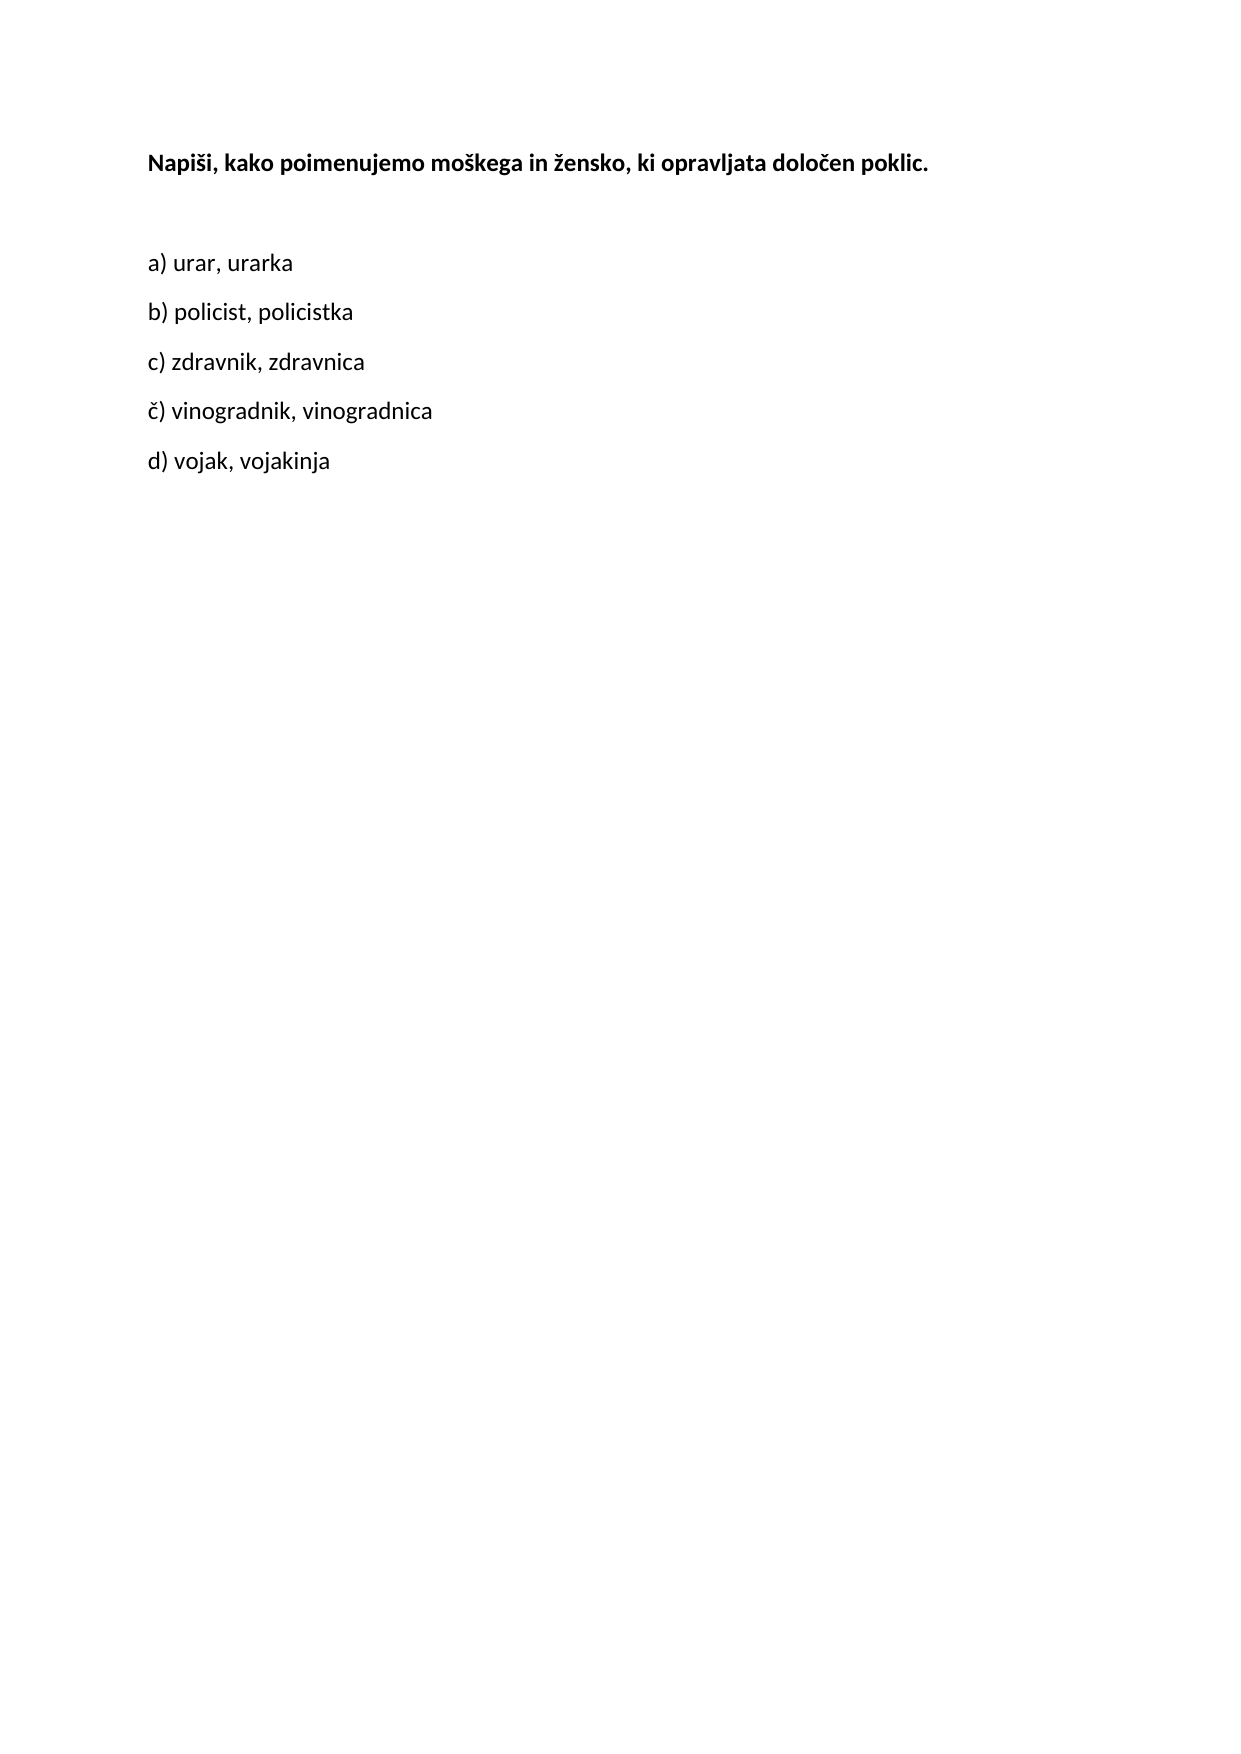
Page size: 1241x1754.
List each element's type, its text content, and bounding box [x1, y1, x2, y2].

text č) vinogradnik, vinogradnica [148, 396, 1093, 426]
text a) urar, urarka [148, 247, 1093, 277]
text d) vojak, vojakinja [148, 445, 1093, 476]
text c) zdravnik, zdravnica [148, 346, 1093, 376]
text b) policist, policistka [148, 296, 1093, 327]
text Napiši, kako poimenujemo moškega in žensko, ki opravljata določen poklic. [148, 148, 1093, 178]
